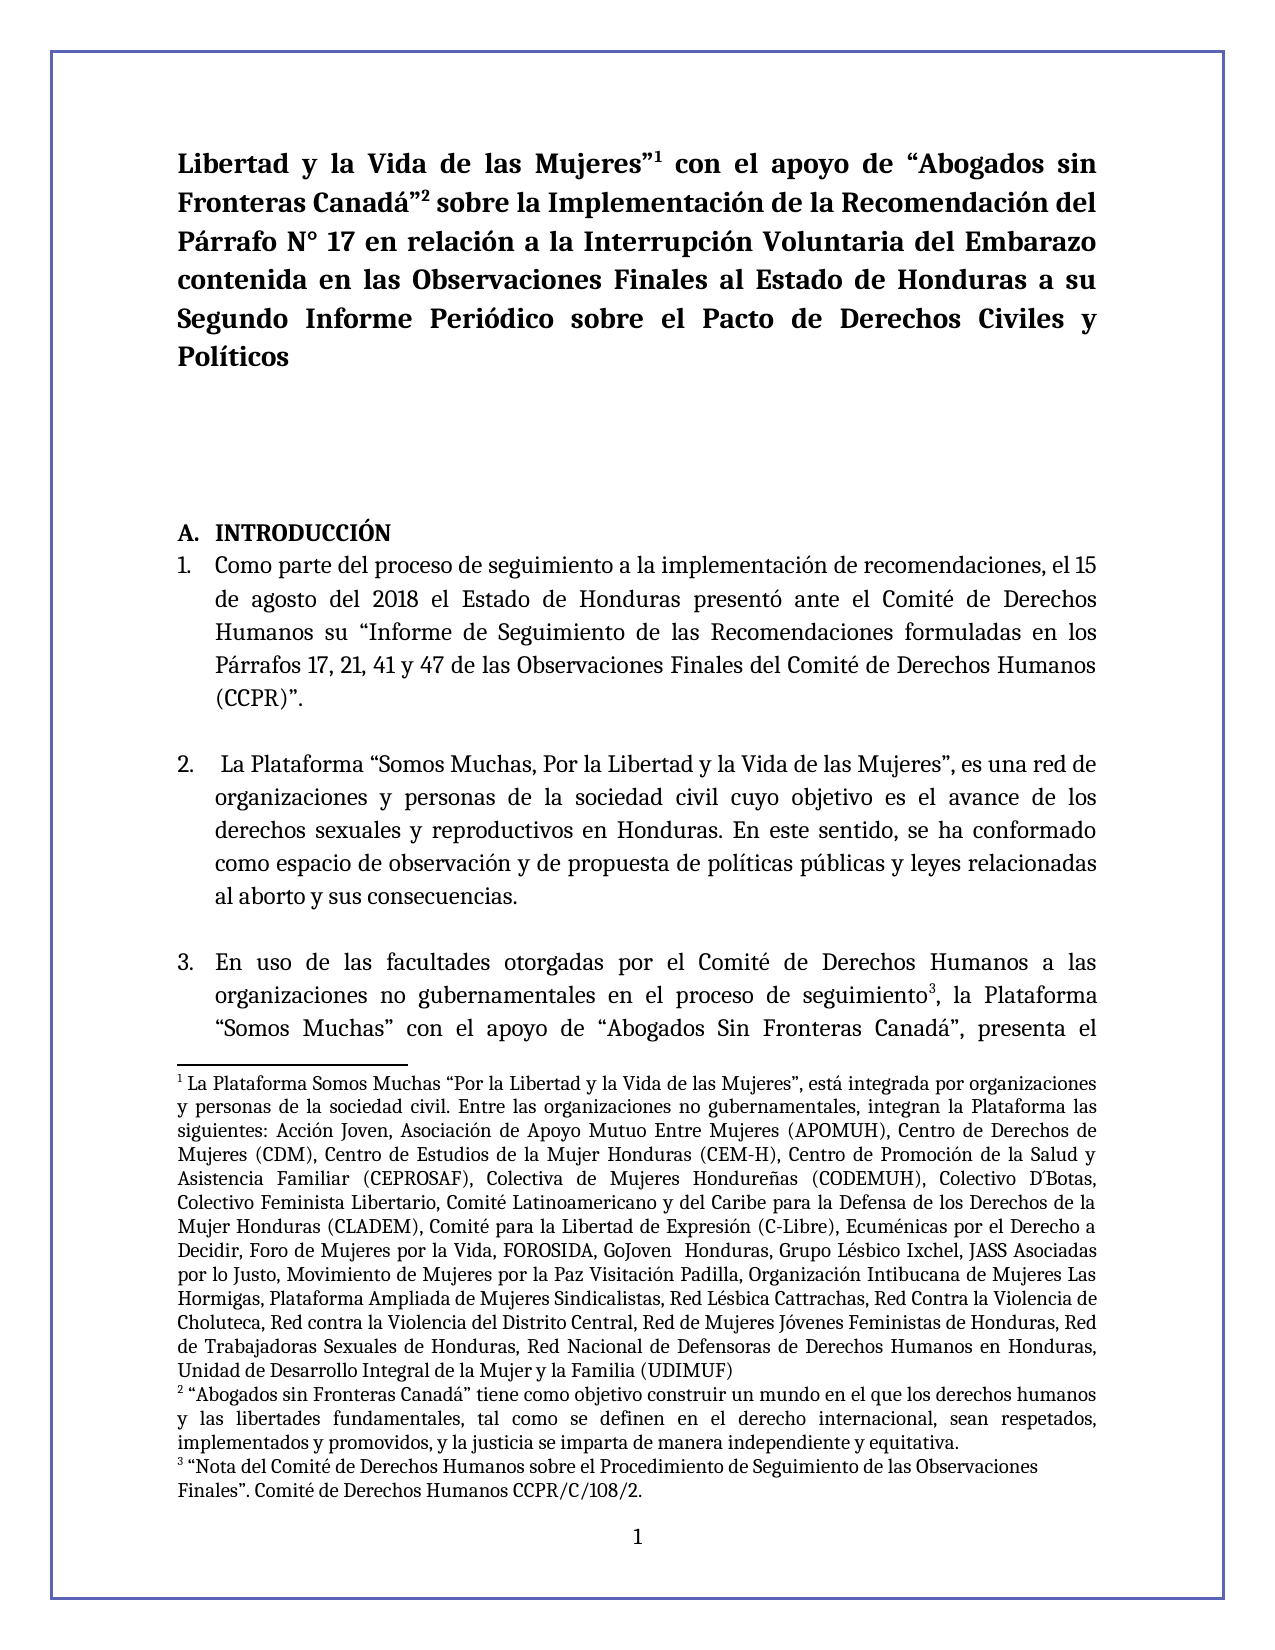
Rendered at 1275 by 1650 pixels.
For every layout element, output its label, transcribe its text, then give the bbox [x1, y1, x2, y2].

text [177, 148, 1098, 374]
list Como parte del proceso de seguimiento a la implementación de recomendaciones, el 15 de agosto del 2018 el Estado de Honduras presentó ante el Comité de Derechos Humanos su “Informe de Seguimiento de las Recomendaciones formuladas en los Párrafos 17, 21, 41 y 47 de las Observaciones Finales del Comité de Derechos Humanos (CCPR)”. [177, 551, 1098, 712]
list La Plataforma “Somos Muchas, Por la Libertad y la Vida de las Mujeres”, es una red de organizaciones y personas de la sociedad civil cuyo objetivo es el avance de los derechos sexuales y reproductivos en Honduras. En este sentido, se ha conformado como espacio de observación y de propuesta de políticas públicas y leyes relacionadas al aborto y sus consecuencias. [177, 749, 1098, 910]
list En uso de las facultades otorgadas por el Comité de Derechos Humanos a las organizaciones no gubernamentales en el proceso de seguimiento, la Plataforma “Somos Muchas” con el apoyo de “Abogados Sin Fronteras Canadá”, presenta el siguiente Informe Alternativo de Seguimiento sobre la respuesta del Estado de Honduras en relación a la Recomendación comprendida en el párrafo N°17 de las Observaciones Finales que se refiere específicamente a la interrupción voluntaria del embarazo. [177, 948, 1098, 1042]
list INTRODUCCIÓN [177, 518, 1098, 547]
